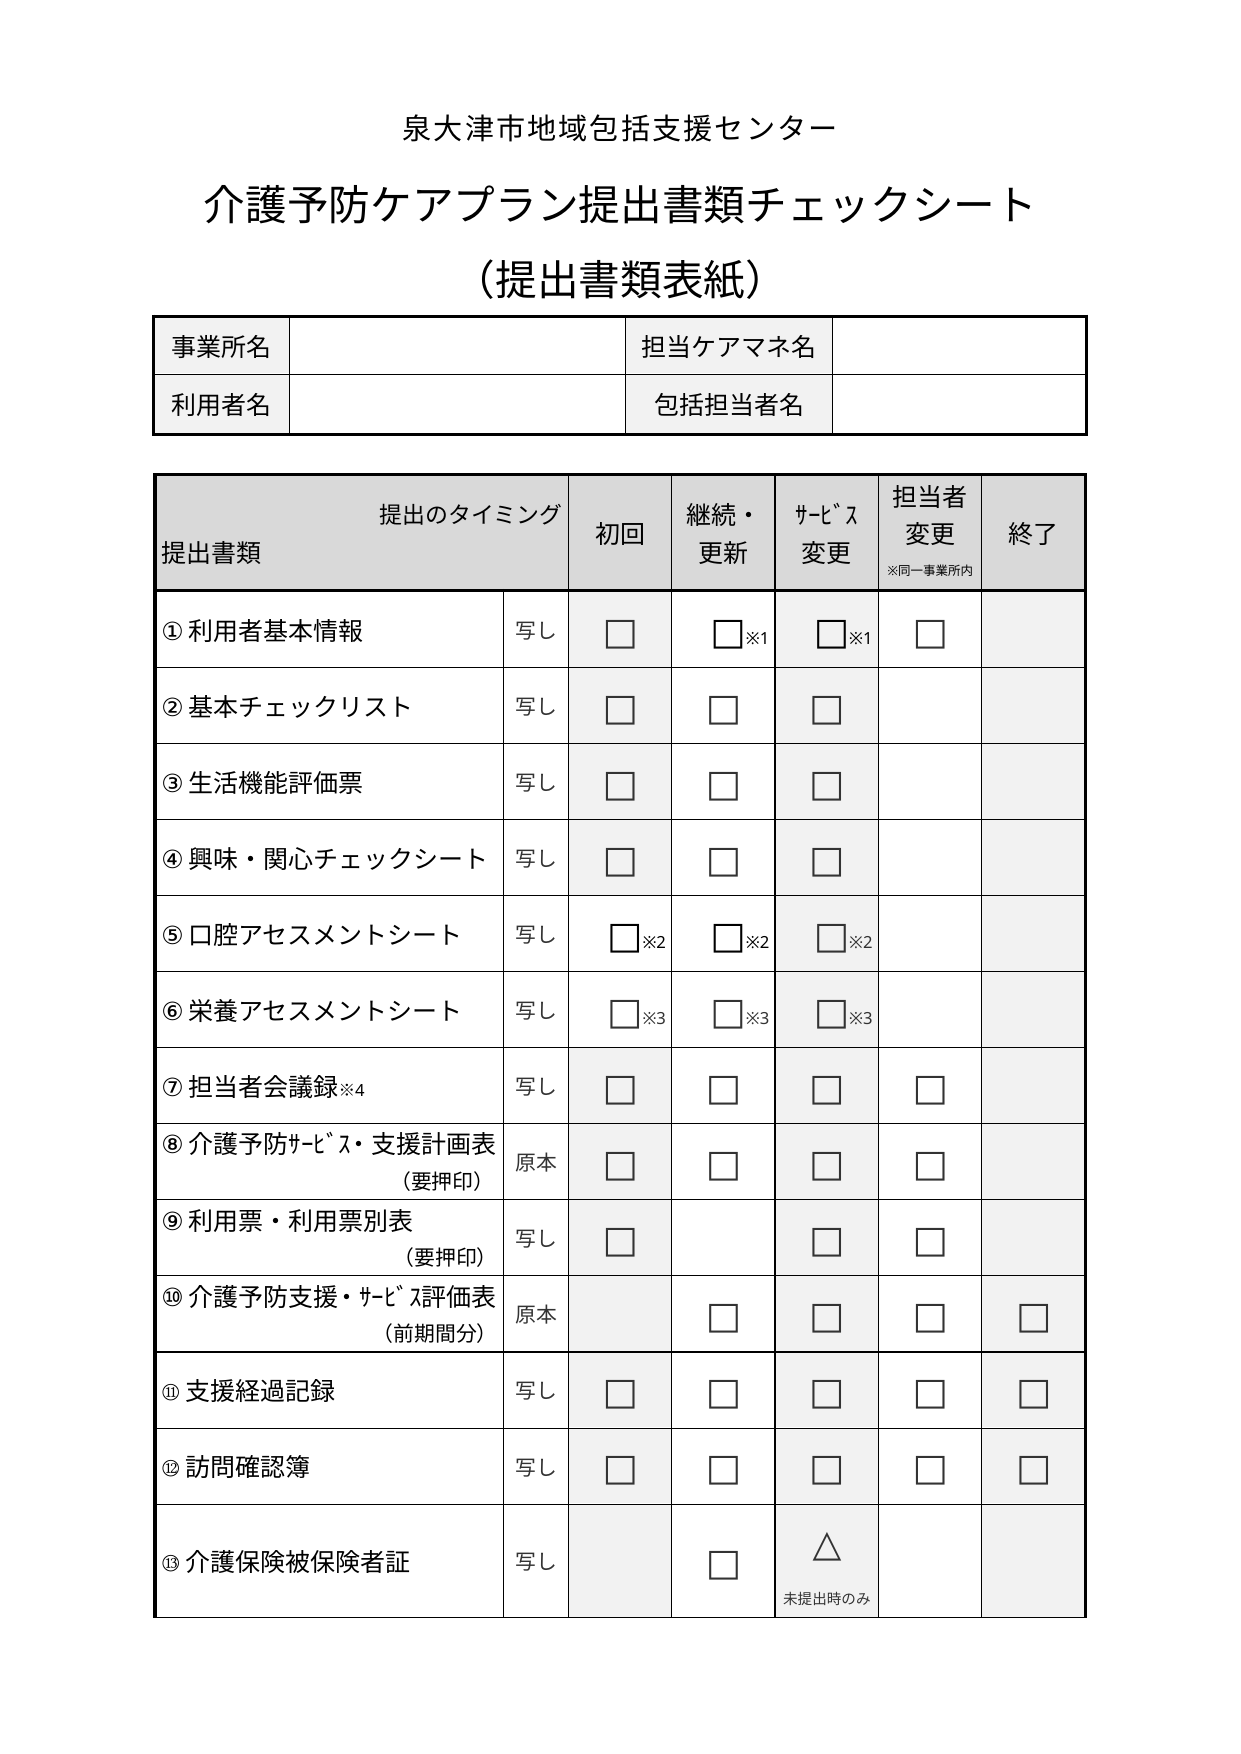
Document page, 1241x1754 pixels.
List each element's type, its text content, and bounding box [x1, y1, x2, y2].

table_cell □ [776, 1276, 878, 1351]
table_cell □ [776, 1048, 878, 1123]
table_cell ①利用者基本情報 [157, 592, 503, 667]
table_cell ⑨利用票・利用票別表 （要押印） [157, 1200, 503, 1275]
table_cell ③生活機能評価票 [157, 744, 503, 819]
table_cell □ [982, 1429, 1084, 1503]
table_cell □※2 [569, 896, 671, 971]
table_cell □ [672, 1048, 774, 1123]
table_cell □※3 [776, 972, 878, 1047]
table_header 担当者 変更 ※同一事業所内 [879, 476, 981, 589]
table_cell 写し [504, 744, 568, 819]
table_cell □ [879, 1353, 981, 1427]
table_header 提出のタイミング 提出書類 [157, 476, 568, 589]
table_cell 写し [504, 668, 568, 743]
table_header 終了 [982, 476, 1084, 589]
table_cell [290, 375, 625, 433]
text 泉大津市地域包括支援センター [75, 89, 1165, 164]
table_cell □ [569, 1353, 671, 1427]
table_cell [982, 896, 1084, 971]
table_header 事業所名 [155, 318, 289, 373]
table_cell □ [569, 1048, 671, 1123]
table_cell ②基本チェックリスト [157, 668, 503, 743]
table_cell □ [879, 1200, 981, 1275]
table_cell 写し [504, 1048, 568, 1123]
table_cell □ [569, 1200, 671, 1275]
table_cell □ [776, 820, 878, 895]
table_cell □※2 [776, 896, 878, 971]
table_cell [569, 1505, 671, 1617]
table_cell [982, 972, 1084, 1047]
table_header 継続・ 更新 [672, 476, 774, 589]
table_header [833, 318, 1085, 373]
table_cell 包括担当者名 [626, 375, 832, 433]
table_cell 写し [504, 896, 568, 971]
table_cell 写し [504, 1200, 568, 1275]
table_cell ⑩介護予防支援・ｻｰﾋﾞｽ評価表 （前期間分） [157, 1276, 503, 1351]
table_cell [982, 744, 1084, 819]
table_cell □※3 [569, 972, 671, 1047]
table_cell [833, 375, 1085, 433]
table_cell □ [672, 668, 774, 743]
table_cell □ [672, 744, 774, 819]
table_cell [569, 1276, 671, 1351]
table_cell □ [569, 668, 671, 743]
table_cell □ [672, 1124, 774, 1199]
table_cell [672, 1200, 774, 1275]
table_cell 写し [504, 820, 568, 895]
text （提出書類表紙） [75, 239, 1165, 314]
table_cell □ [982, 1353, 1084, 1427]
table_cell [879, 1505, 981, 1617]
table_cell □ [776, 1353, 878, 1427]
table_cell □※1 [776, 592, 878, 667]
table_cell □ [982, 1276, 1084, 1351]
table_cell [982, 820, 1084, 895]
table_cell □ [879, 1048, 981, 1123]
table_cell 写し [504, 592, 568, 667]
table_cell □※2 [672, 896, 774, 971]
table_cell ⑪支援経過記録 [157, 1353, 503, 1427]
table_cell ⑫訪問確認簿 [157, 1429, 503, 1503]
table_header ｻｰﾋﾞｽ 変更 [776, 476, 878, 589]
table_cell [879, 820, 981, 895]
table_cell ⑬介護保険被保険者証 [157, 1505, 503, 1617]
table_cell □ [879, 1276, 981, 1351]
table_cell □ [569, 1429, 671, 1503]
table_cell □ [672, 820, 774, 895]
table_cell [982, 592, 1084, 667]
table_cell □ [569, 592, 671, 667]
table_cell [879, 668, 981, 743]
table_cell □ [776, 668, 878, 743]
table_cell ⑤口腔アセスメントシート [157, 896, 503, 971]
table_cell □ [776, 1124, 878, 1199]
table_header 初回 [569, 476, 671, 589]
table_cell □ [879, 1429, 981, 1503]
table_cell [982, 1505, 1084, 1617]
table_cell [982, 1048, 1084, 1123]
table_cell [982, 1124, 1084, 1199]
table_cell □ [672, 1429, 774, 1503]
table_cell 原本 [504, 1276, 568, 1351]
table_cell △ 未提出時のみ [776, 1505, 878, 1617]
table_cell [879, 972, 981, 1047]
table_cell □ [776, 1200, 878, 1275]
table_cell □ [776, 744, 878, 819]
table_cell □ [672, 1505, 774, 1617]
table_cell □ [776, 1429, 878, 1503]
table_cell □ [569, 820, 671, 895]
table_cell 利用者名 [155, 375, 289, 433]
table_cell □ [879, 1124, 981, 1199]
table_cell □ [672, 1353, 774, 1427]
table_cell ④興味・関心チェックシート [157, 820, 503, 895]
table_cell 写し [504, 972, 568, 1047]
table_cell ⑥栄養アセスメントシート [157, 972, 503, 1047]
table_cell 写し [504, 1429, 568, 1503]
table_cell □※3 [672, 972, 774, 1047]
text 介護予防ケアプラン提出書類チェックシート [75, 164, 1165, 239]
table_cell □ [672, 1276, 774, 1351]
table_header [290, 318, 625, 373]
table_cell [982, 668, 1084, 743]
table_cell □ [569, 744, 671, 819]
table_cell ⑧介護予防ｻｰﾋﾞｽ・支援計画表 （要押印） [157, 1124, 503, 1199]
table_cell ⑦担当者会議録※4 [157, 1048, 503, 1123]
table_cell 写し [504, 1505, 568, 1617]
table_cell 写し [504, 1353, 568, 1427]
table_cell □ [569, 1124, 671, 1199]
table_cell [982, 1200, 1084, 1275]
table_cell [879, 744, 981, 819]
table_header 担当ケアマネ名 [626, 318, 832, 373]
table_cell [879, 896, 981, 971]
table_cell □※1 [672, 592, 774, 667]
table_cell □ [879, 592, 981, 667]
table_cell 原本 [504, 1124, 568, 1199]
